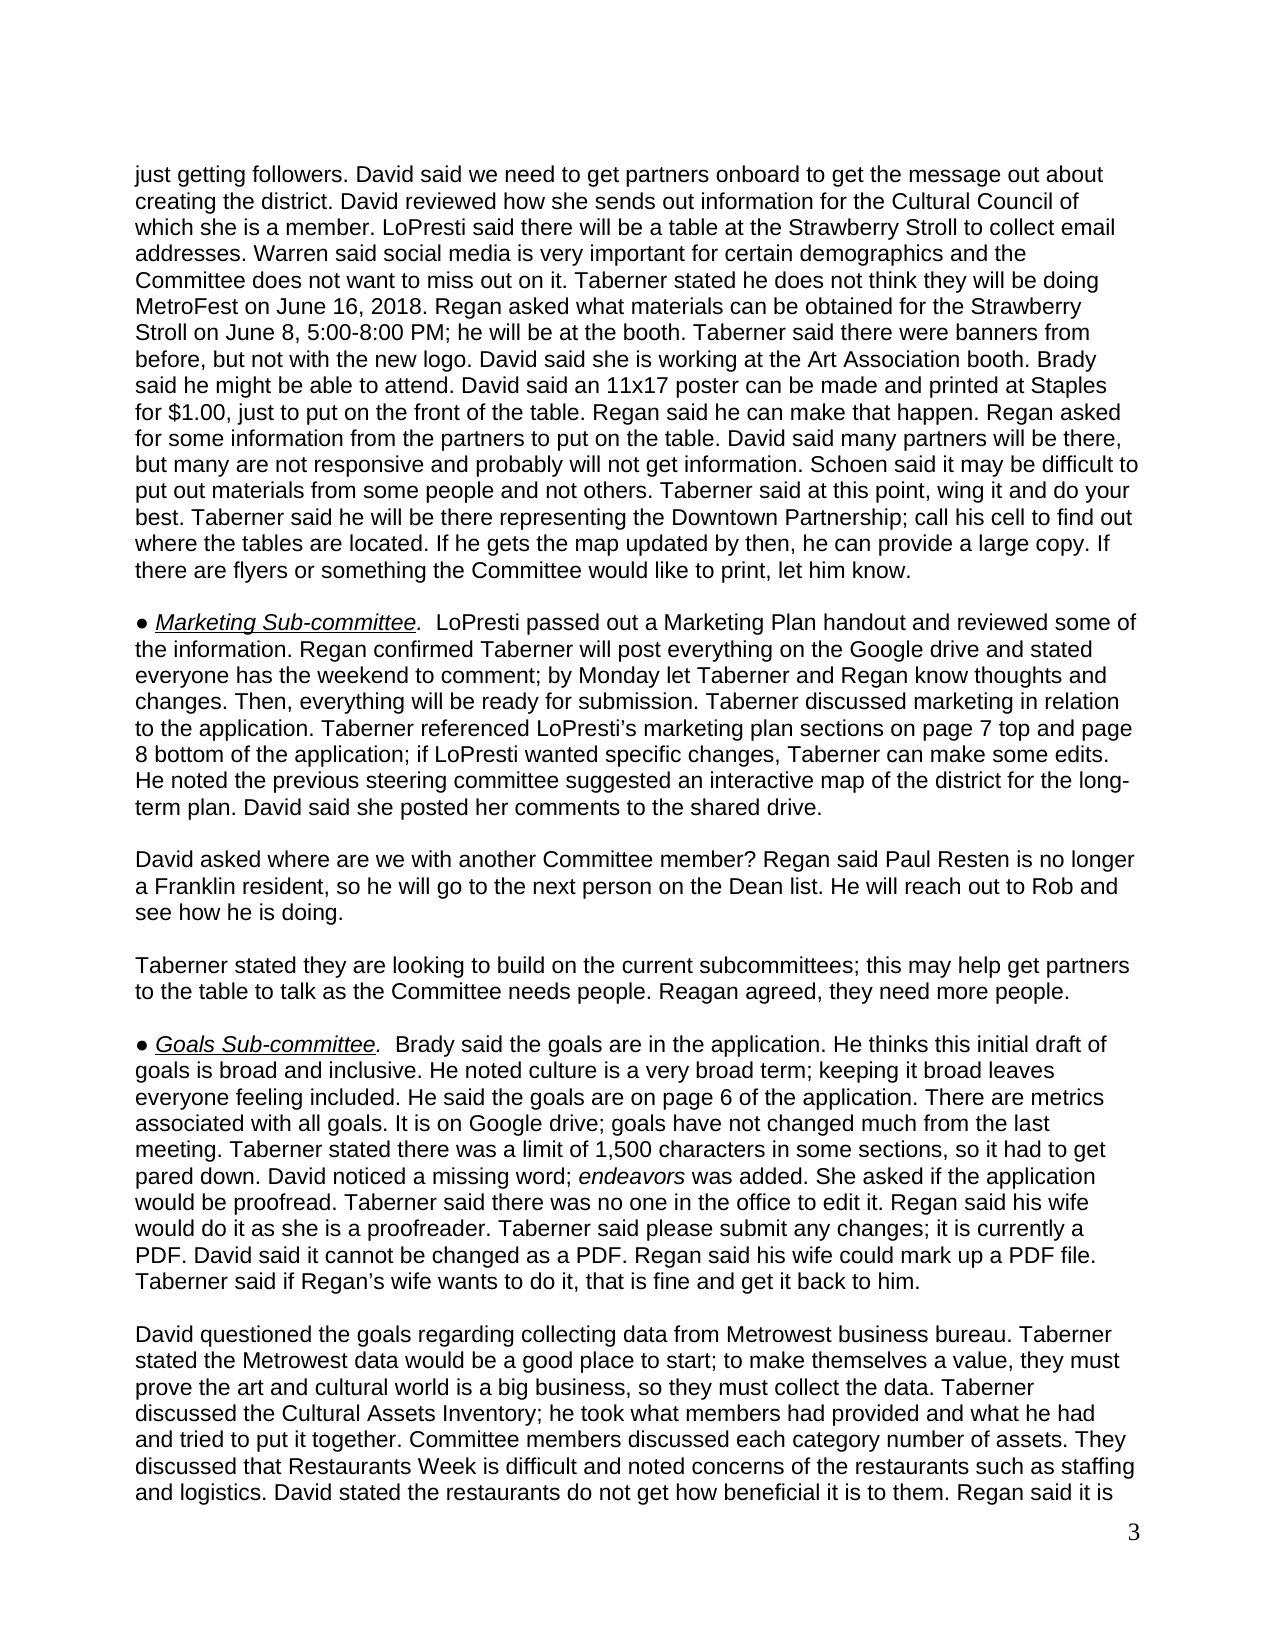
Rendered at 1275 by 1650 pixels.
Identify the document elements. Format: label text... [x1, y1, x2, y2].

text ● Marketing Sub-committee. LoPresti passed out a Marketing Plan handout and reviewed some of the information. Regan confirmed Taberner will post everything on the Google drive and stated everyone has the weekend to comment; by Monday let Taberner and Regan know thoughts and changes. Then, everything will be ready for submission. Taberner discussed marketing in relation to the application. Taberner referenced LoPresti’s marketing plan sections on page 7 top and page 8 bottom of the application; if LoPresti wanted specific changes, Taberner can make some edits. He noted the previous steering committee suggested an interactive map of the district for the long-term plan. David said she posted her comments to the shared drive. [135, 609, 1140, 820]
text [135, 161, 1140, 583]
text David asked where are we with another Committee member? Regan said Paul Resten is no longer a Franklin resident, so he will go to the next person on the Dean list. He will reach out to Rob and see how he is doing. [135, 846, 1140, 926]
text Taberner stated they are looking to build on the current subcommittees; this may help get partners to the table to talk as the Committee needs people. Reagan agreed, they need more people. [135, 952, 1140, 1004]
text ● Goals Sub-committee. Brady said the goals are in the application. He thinks this initial draft of goals is broad and inclusive. He noted culture is a very broad term; keeping it broad leaves everyone feeling included. He said the goals are on page 6 of the application. There are metrics associated with all goals. It is on Google drive; goals have not changed much from the last meeting. Taberner stated there was a limit of 1,500 characters in some sections, so it had to get pared down. David noticed a missing word; endeavors was added. She asked if the application would be proofread. Taberner said there was no one in the office to edit it. Regan said his wife would do it as she is a proofreader. Taberner said please submit any changes; it is currently a PDF. David said it cannot be changed as a PDF. Regan said his wife could mark up a PDF file. Taberner said if Regan’s wife wants to do it, that is fine and get it back to him. [135, 1031, 1140, 1294]
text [135, 1321, 1140, 1505]
